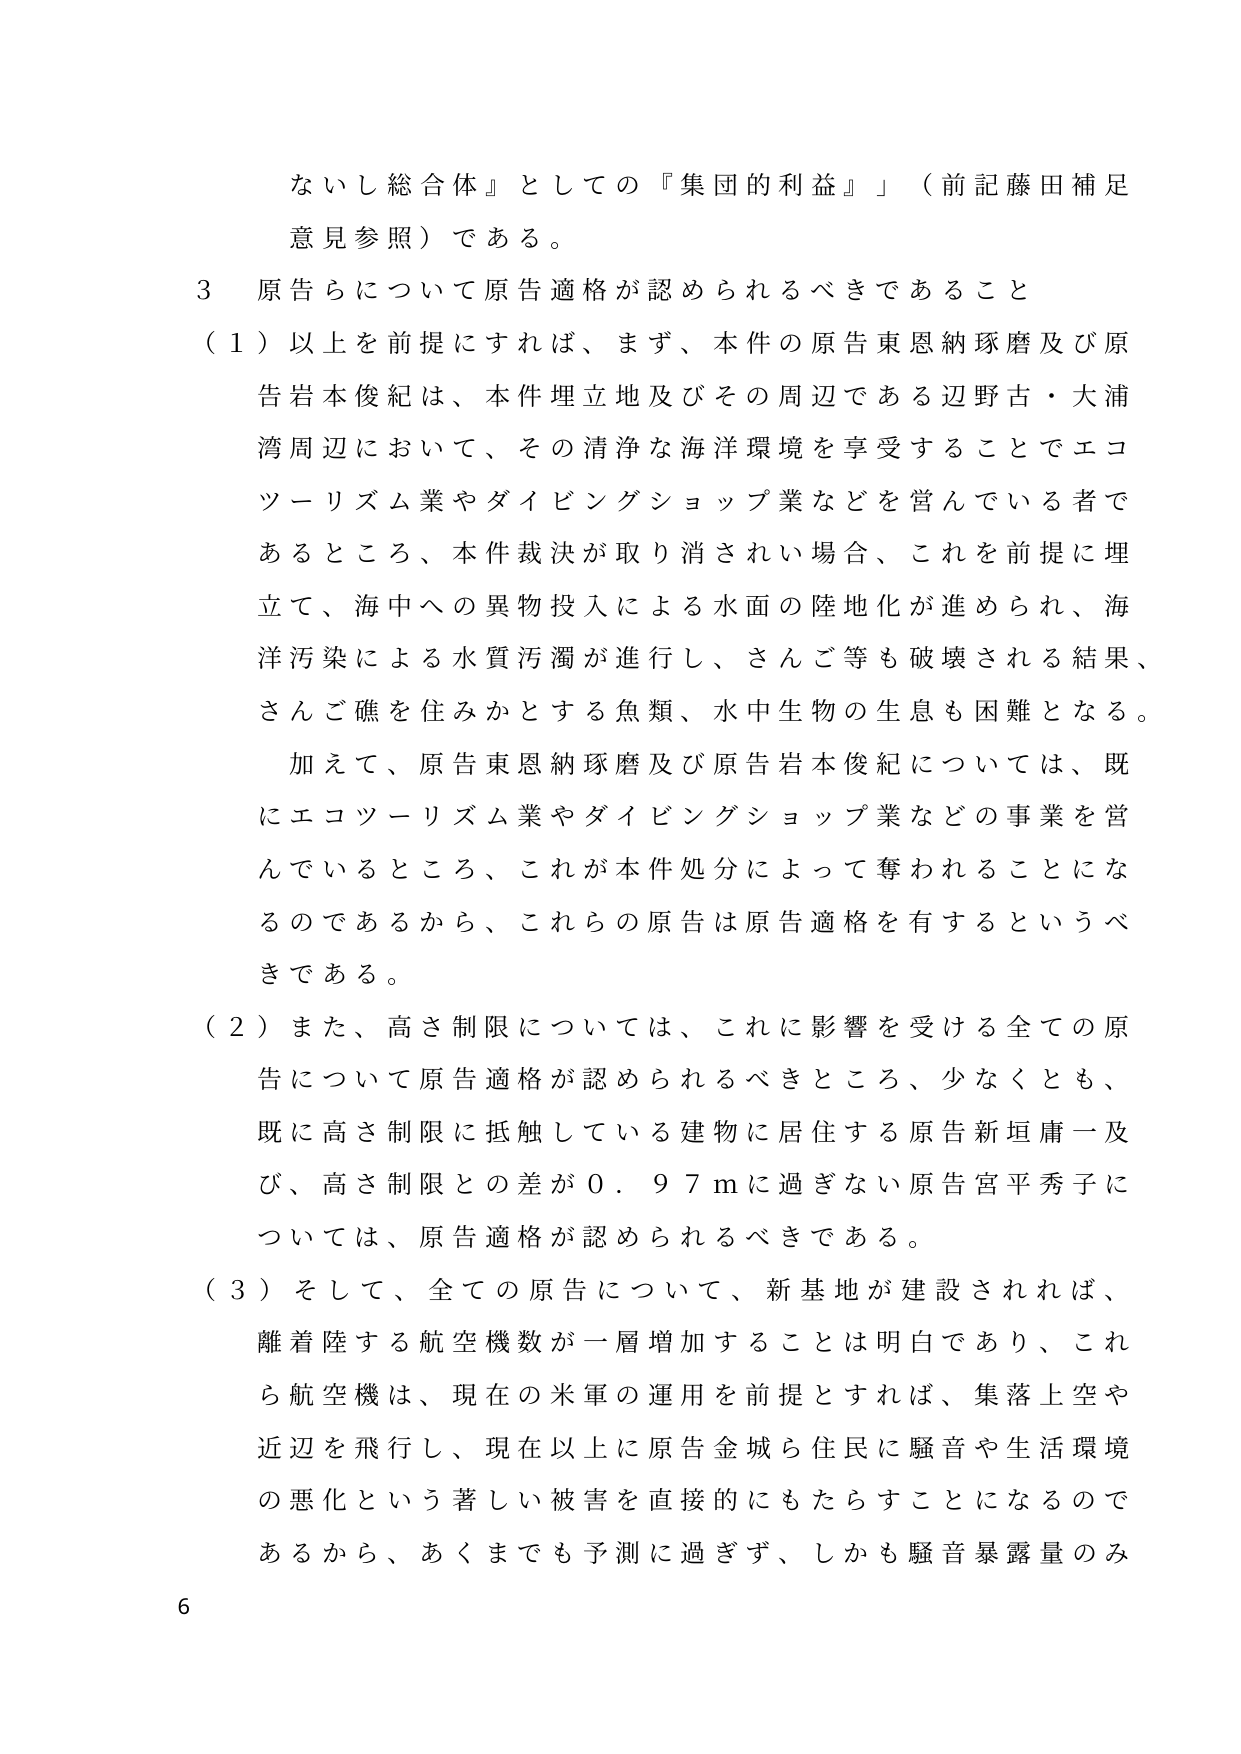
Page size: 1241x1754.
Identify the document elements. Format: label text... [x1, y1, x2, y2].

text （１）以上を前提にすれば、まず、本件の原告東恩納琢磨及び原告岩本俊紀は、本件埋立地及びその周辺である辺野古・大浦湾周辺において、その清浄な海洋環境を享受することでエコツーリズム業やダイビングショップ業などを営んでいる者であるところ、本件裁決が取り消されい場合、これを前提に埋立て、海中への異物投入による水面の陸地化が進められ、海洋汚染による水質汚濁が進行し、さんご等も破壊される結果、さんご礁を住みかとする魚類、水中生物の生息も困難となる。 加えて、原告東恩納琢磨及び原告岩本俊紀については、既にエコツーリズム業やダイビングショップ業などの事業を営んでいるところ、これが本件処分によって奪われることになるのであるから、これらの原告は原告適格を有するというべきである。 [192, 315, 1137, 999]
text （２）また、高さ制限については、これに影響を受ける全ての原告について原告適格が認められるべきところ、少なくとも、既に高さ制限に抵触している建物に居住する原告新垣庸一及び、高さ制限との差が０．９７ｍに過ぎない原告宮平秀子については、原告適格が認められるべきである。 [192, 999, 1137, 1262]
subtitle ３ 原告らについて原告適格が認められるべきであること [192, 263, 1137, 315]
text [257, 157, 1137, 263]
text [192, 1262, 1137, 1578]
